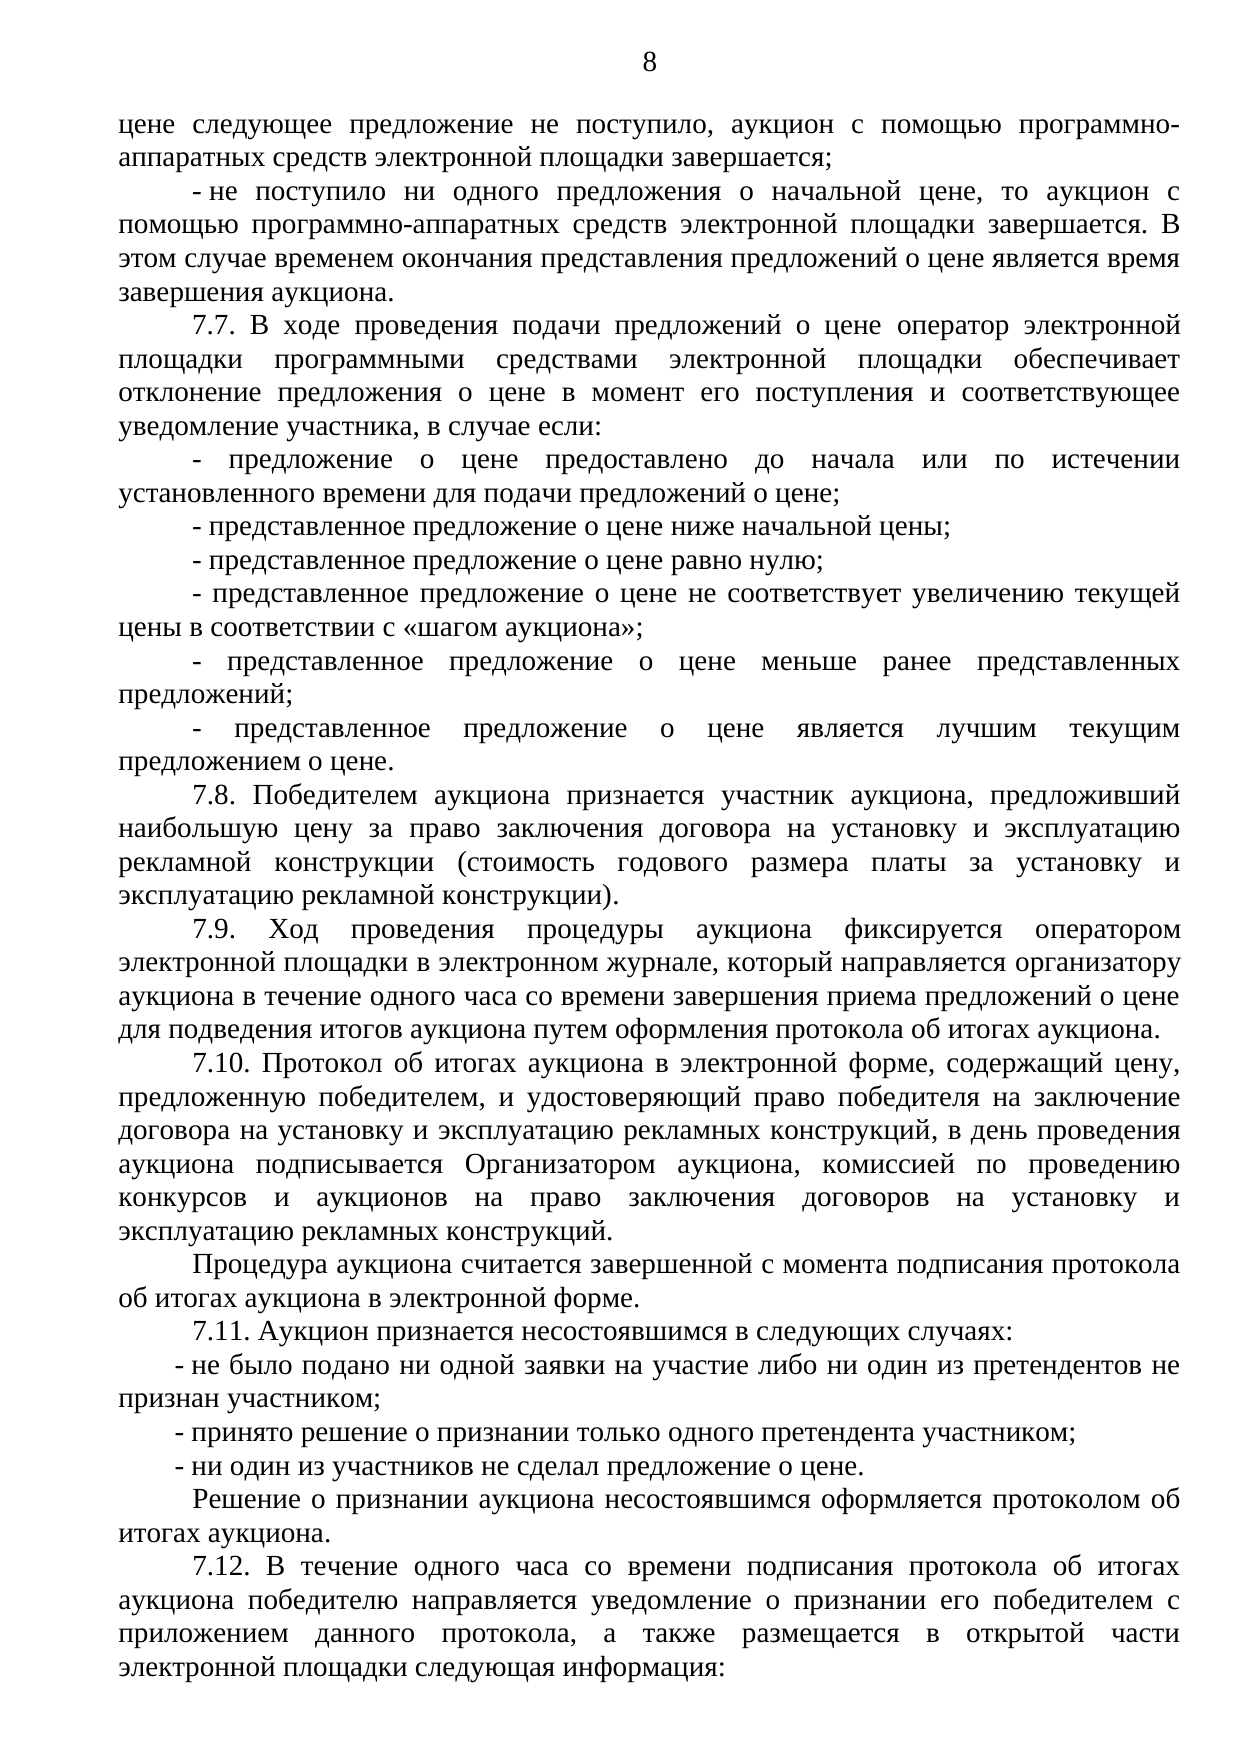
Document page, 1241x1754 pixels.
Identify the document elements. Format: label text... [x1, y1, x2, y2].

text - представленное предложение о цене равно нулю; [118, 542, 1181, 576]
text - представленное предложение о цене ниже начальной цены; [118, 508, 1181, 542]
text - представленное предложение о цене не соответствует увеличению текущей цены в соответствии с «шагом аукциона»; [118, 576, 1181, 643]
text 7.12. В течение одного часа со времени подписания протокола об итогах аукциона победителю направляется уведомление о признании его победителем с приложением данного протокола, а также размещается в открытой части электронной площадки следующая информация: [118, 1548, 1181, 1682]
text Решение о признании аукциона несостоявшимся оформляется протоколом об итогах аукциона. [118, 1481, 1181, 1548]
text 7.8. Победителем аукциона признается участник аукциона, предложивший наибольшую цену за право заключения договора на установку и эксплуатацию рекламной конструкции (стоимость годового размера платы за установку и эксплуатацию рекламной конструкции). [118, 777, 1181, 911]
text - принято решение о признании только одного претендента участником; [118, 1414, 1181, 1448]
text - не поступило ни одного предложения о начальной цене, то аукцион с помощью программно-аппаратных средств электронной площадки завершается. В этом случае временем окончания представления предложений о цене является время завершения аукциона. [118, 173, 1181, 307]
text 7.10. Протокол об итогах аукциона в электронной форме, содержащий цену, предложенную победителем, и удостоверяющий право победителя на заключение договора на установку и эксплуатацию рекламных конструкций, в день проведения аукциона подписывается Организатором аукциона, комиссией по проведению конкурсов и аукционов на право заключения договоров на установку и эксплуатацию рекламных конструкций. [118, 1045, 1181, 1246]
text - ни один из участников не сделал предложение о цене. [118, 1448, 1181, 1481]
text 7.9. Ход проведения процедуры аукциона фиксируется оператором электронной площадки в электронном журнале, который направляется организатору аукциона в течение одного часа со времени завершения приема предложений о цене для подведения итогов аукциона путем оформления протокола об итогах аукциона. [118, 911, 1181, 1045]
text 7.11. Аукцион признается несостоявшимся в следующих случаях: [118, 1313, 1181, 1347]
text Процедура аукциона считается завершенной с момента подписания протокола об итогах аукциона в электронной форме. [118, 1246, 1181, 1313]
text 7.7. В ходе проведения подачи предложений о цене оператор электронной площадки программными средствами электронной площадки обеспечивает отклонение предложения о цене в момент его поступления и соответствующее уведомление участника, в случае если: [118, 307, 1181, 441]
text - не было подано ни одной заявки на участие либо ни один из претендентов не признан участником; [118, 1347, 1181, 1414]
text - представленное предложение о цене меньше ранее представленных предложений; [118, 643, 1181, 710]
text - предложение о цене предоставлено до начала или по истечении установленного времени для подачи предложений о цене; [118, 441, 1181, 508]
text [118, 106, 1181, 173]
text - представленное предложение о цене является лучшим текущим предложением о цене. [118, 710, 1181, 777]
